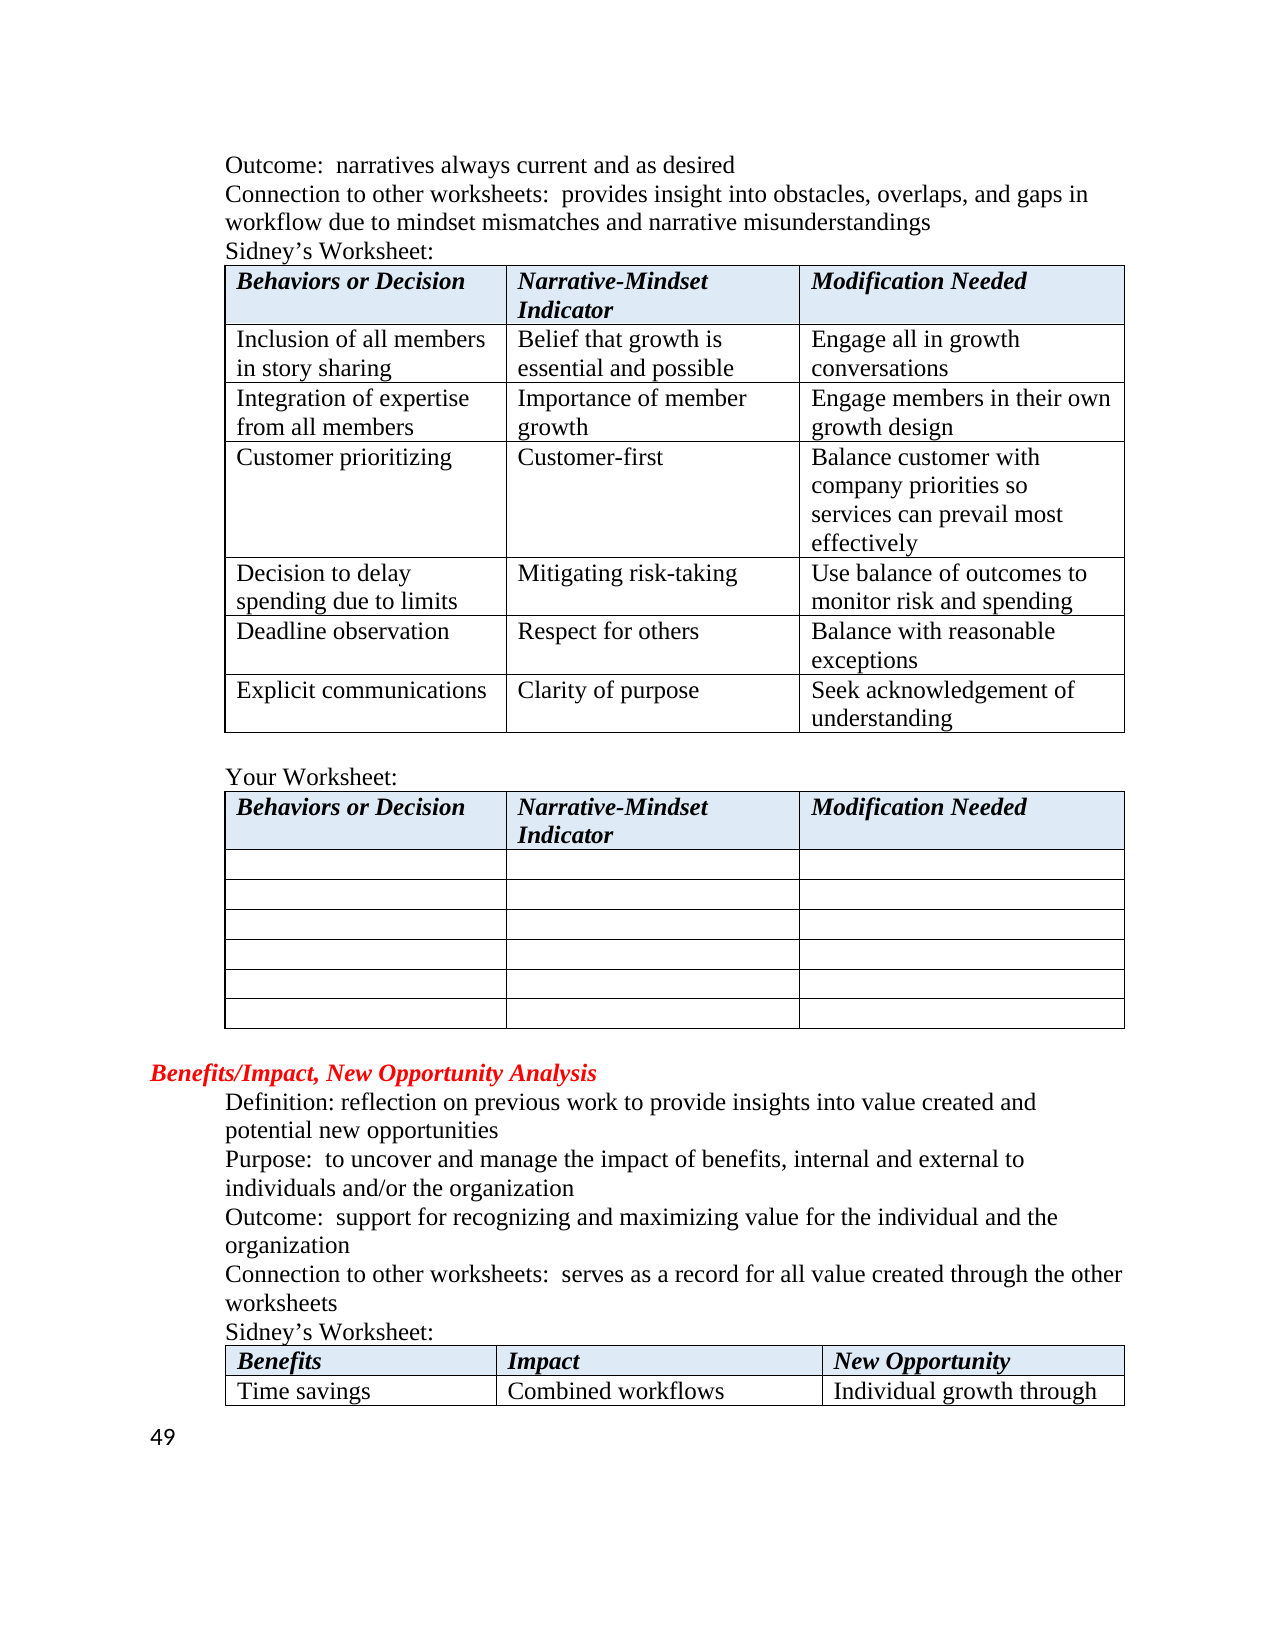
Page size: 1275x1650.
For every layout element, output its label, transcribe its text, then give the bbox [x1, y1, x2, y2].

text Sidney’s Worksheet: [225, 1317, 1125, 1345]
table_cell [507, 940, 799, 968]
table_cell Use balance of outcomes to monitor risk and spending [800, 558, 1124, 615]
table_cell [800, 910, 1124, 939]
table_header Modification Needed [800, 266, 1124, 323]
text Purpose: to uncover and manage the impact of benefits, internal and external to individuals and/or the organization [225, 1144, 1125, 1202]
table_cell Deadline observation [226, 616, 506, 674]
table_cell Respect for others [507, 616, 799, 674]
table_header Impact [497, 1346, 822, 1375]
table_cell [507, 970, 799, 998]
table_cell Belief that growth is essential and possible [507, 325, 799, 382]
table_cell [800, 850, 1124, 879]
table_cell [226, 850, 506, 879]
table_cell Balance customer with company priorities so services can prevail most effectively [800, 442, 1124, 557]
table_cell [226, 999, 506, 1028]
table_cell Clarity of purpose [507, 675, 799, 732]
table_header Modification Needed [800, 792, 1124, 849]
table_header New Opportunity [823, 1346, 1124, 1375]
table_cell [226, 880, 506, 909]
table_header Narrative-Mindset Indicator [507, 266, 799, 323]
table_cell Customer prioritizing [226, 442, 506, 557]
table_cell Inclusion of all members in story sharing [226, 325, 506, 382]
table_header Behaviors or Decision [226, 266, 506, 323]
table_cell [507, 850, 799, 879]
table_cell Decision to delay spending due to limits [226, 558, 506, 615]
table_cell [507, 910, 799, 939]
table_cell Combined workflows [497, 1376, 822, 1405]
table_cell [226, 910, 506, 939]
table_cell Explicit communications [226, 675, 506, 732]
table_cell Importance of member growth [507, 383, 799, 441]
text Your Worksheet: [225, 762, 1125, 791]
text Connection to other worksheets: serves as a record for all value created through the other worksheets [225, 1259, 1125, 1317]
table_cell [226, 970, 506, 998]
table_cell [800, 970, 1124, 998]
table_cell [800, 999, 1124, 1028]
table_cell [800, 880, 1124, 909]
table_cell Time savings [226, 1376, 496, 1405]
table_cell [800, 940, 1124, 968]
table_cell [823, 1376, 1124, 1405]
table_header Narrative-Mindset Indicator [507, 792, 799, 849]
table_cell Customer-first [507, 442, 799, 557]
text Outcome: narratives always current and as desired [225, 150, 1125, 179]
table_cell Balance with reasonable exceptions [800, 616, 1124, 674]
text Sidney’s Worksheet: [225, 236, 1125, 265]
text Definition: reflection on previous work to provide insights into value created and potential new opportunities [225, 1087, 1125, 1144]
table_cell Seek acknowledgement of understanding [800, 675, 1124, 732]
table_cell Integration of expertise from all members [226, 383, 506, 441]
table_cell [507, 880, 799, 909]
table_cell Mitigating risk-taking [507, 558, 799, 615]
table_cell [226, 940, 506, 968]
table_cell Engage members in their own growth design [800, 383, 1124, 441]
text Connection to other worksheets: provides insight into obstacles, overlaps, and gaps in workflow due to mindset mismatches and narrative misunderstandings [225, 179, 1125, 236]
table_header Behaviors or Decision [226, 792, 506, 849]
table_cell [507, 999, 799, 1028]
text Outcome: support for recognizing and maximizing value for the individual and the organization [225, 1202, 1125, 1259]
text Benefits/Impact, New Opportunity Analysis [150, 1058, 1125, 1087]
table_cell Engage all in growth conversations [800, 325, 1124, 382]
table_header Benefits [226, 1346, 496, 1375]
